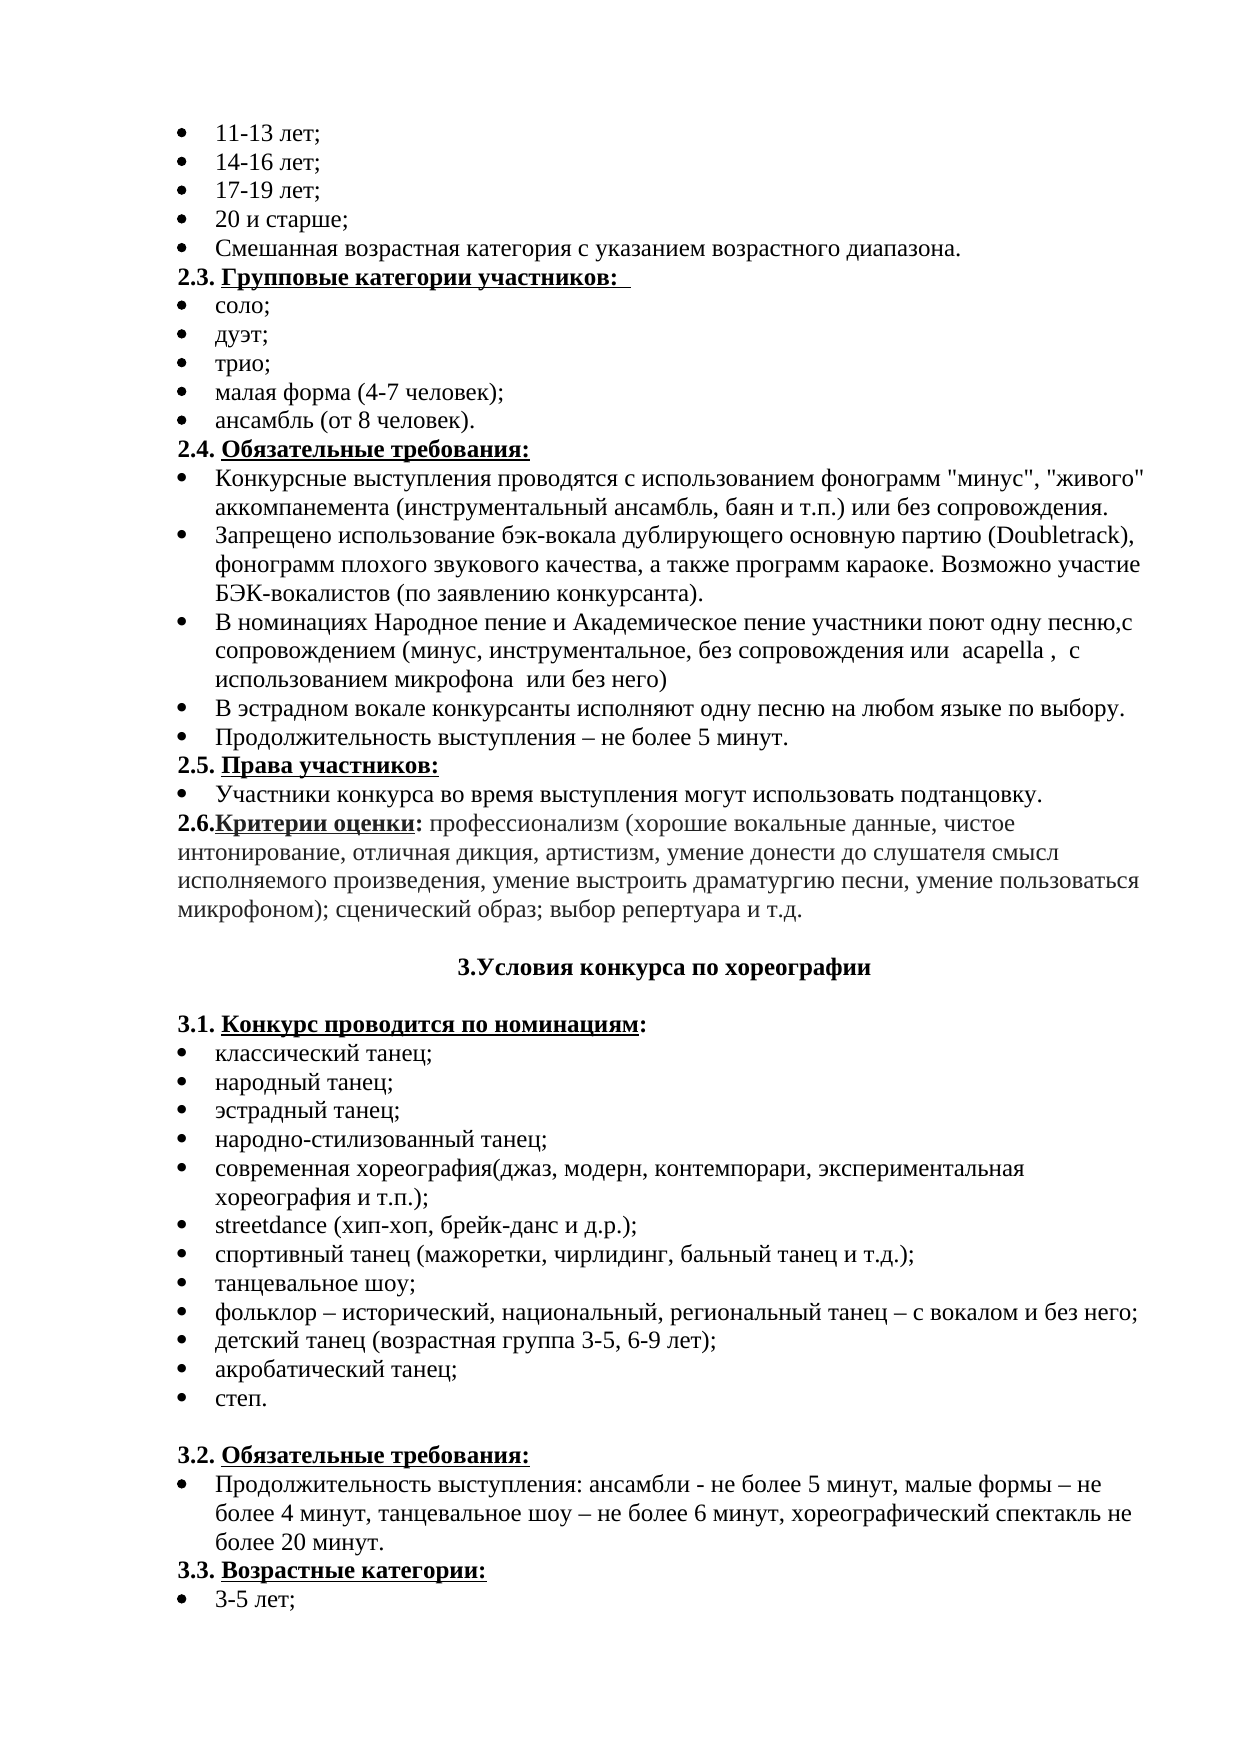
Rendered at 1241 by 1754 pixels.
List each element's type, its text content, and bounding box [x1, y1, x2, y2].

list эстрадный танец; [177, 1096, 1152, 1124]
list народный танец; [177, 1067, 1152, 1096]
text 3.1. Конкурс проводится по номинациям: [177, 1009, 1152, 1038]
list дуэт; [177, 319, 1152, 348]
list В номинациях Народное пение и Академическое пение участники поют одну песню,с сопровождением (минус, инструментальное, без сопровождения или acapella , с использованием микрофона или без него) [177, 607, 1152, 693]
list классический танец; [177, 1038, 1152, 1067]
list 3-5 лет; [177, 1584, 1152, 1613]
list 20 и старше; [177, 204, 1152, 233]
list В эстрадном вокале конкурсанты исполняют одну песню на любом языке по выбору. [177, 693, 1152, 722]
list современная хореография(джаз, модерн, контемпорари, экспериментальная хореография и т.п.); [177, 1153, 1152, 1211]
list акробатический танец; [177, 1354, 1152, 1383]
list народно-стилизованный танец; [177, 1124, 1152, 1153]
list Участники конкурса во время выступления могут использовать подтанцовку. [177, 779, 1152, 808]
list Запрещено использование бэк-вокала дублирующего основную партию (Doubletrack), фонограмм плохого звукового качества, а также программ караоке. Возможно участие БЭК-вокалистов (по заявлению конкурсанта). [177, 521, 1152, 607]
list спортивный танец (мажоретки, чирлидинг, бальный танец и т.д.); [177, 1239, 1152, 1268]
list Продолжительность выступления: ансамбли - не более 5 минут, малые формы – не более 4 минут, танцевальное шоу – не более 6 минут, хореографический спектакль не более 20 минут. [177, 1469, 1152, 1556]
text 3.2. Обязательные требования: [177, 1441, 1152, 1469]
list танцевальное шоу; [177, 1268, 1152, 1297]
list Смешанная возрастная категория с указанием возрастного диапазона. [177, 233, 1152, 262]
list детский танец (возрастная группа 3-5, 6-9 лет); [177, 1326, 1152, 1354]
text 3.3. Возрастные категории: [177, 1556, 1152, 1584]
list Продолжительность выступления – не более 5 минут. [177, 722, 1152, 751]
text 2.4. Обязательные требования: [177, 434, 1152, 463]
text 2.3. Групповые категории участников: [177, 262, 1152, 291]
list Конкурсные выступления проводятся с использованием фонограмм "минус", "живого" аккомпанемента (инструментальный ансамбль, баян и т.п.) или без сопровождения. [177, 463, 1152, 521]
list streetdance (хип-хоп, брейк-данс и д.р.); [177, 1211, 1152, 1239]
list степ. [177, 1383, 1152, 1412]
text 2.5. Права участников: [177, 751, 1152, 779]
text 3.Условия конкурса по хореографии [177, 952, 1152, 981]
list 14-16 лет; [177, 147, 1152, 176]
list соло; [177, 291, 1152, 319]
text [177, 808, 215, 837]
list фольклор – исторический, национальный, региональный танец – с вокалом и без него; [177, 1297, 1152, 1326]
list 17-19 лет; [177, 176, 1152, 204]
list трио; [177, 348, 1152, 377]
list ансамбль (от 8 человек). [177, 406, 1152, 434]
list малая форма (4-7 человек); [177, 377, 1152, 406]
list 11-13 лет; [177, 118, 1152, 147]
text 2.6.Критерии оценки: профессионализм (хорошие вокальные данные, чистое интонирование, отличная дикция, артистизм, умение донести до слушателя смысл исполняемого произведения, умение выстроить драматургию песни, умение пользоваться микрофоном); сценический образ; выбор репертуара и т.д. [803, 808, 1152, 923]
